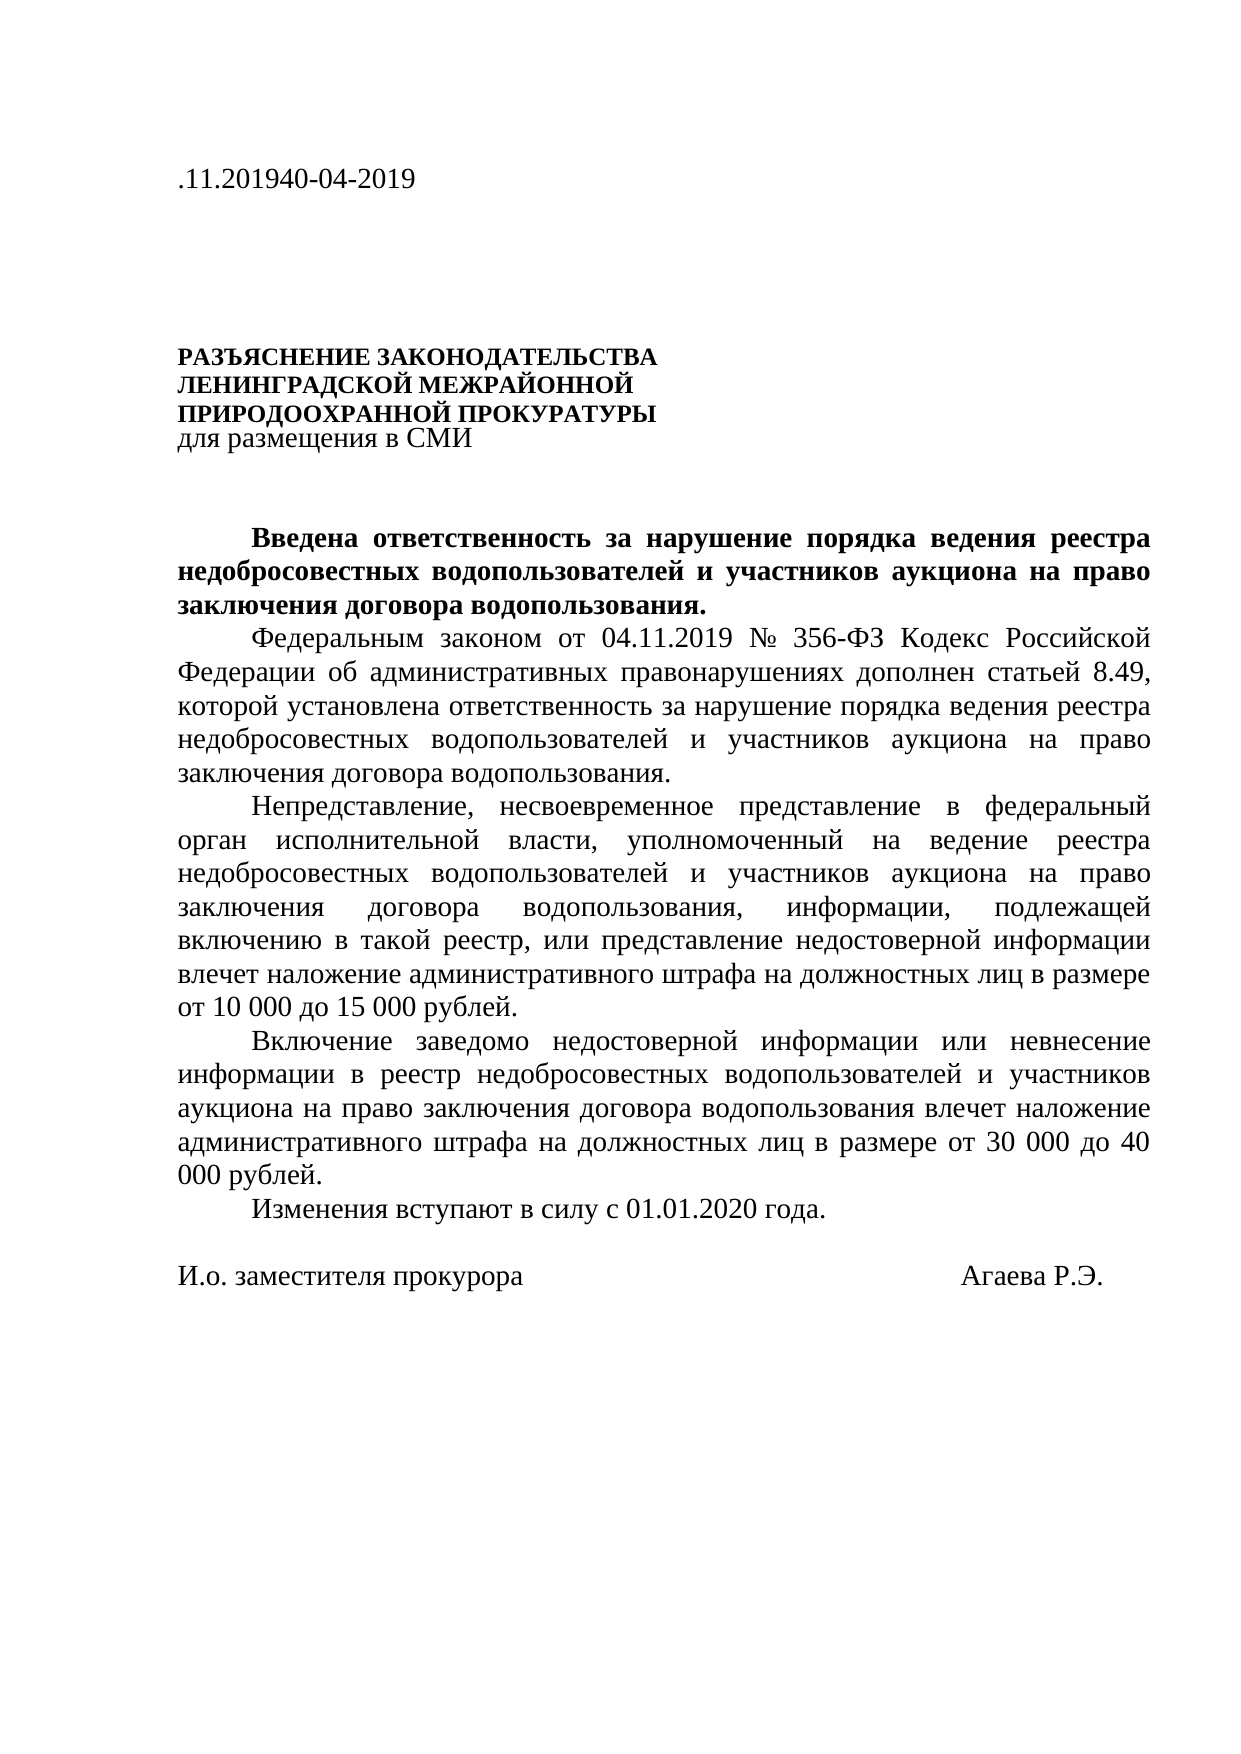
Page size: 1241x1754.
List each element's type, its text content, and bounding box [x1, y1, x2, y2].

text .11.201940-04-2019 [177, 168, 1161, 193]
text ПРИРОДООХРАННОЙ ПРОКУРАТУРЫ [177, 399, 1161, 428]
text И.о. заместителя прокурора Агаева Р.Э. [177, 1258, 1152, 1291]
text для размещения в СМИ [177, 428, 635, 453]
text ЛЕНИНГРАДСКОЙ МЕЖРАЙОННОЙ [177, 370, 1161, 399]
text Федеральным законом от 04.11.2019 № 356-ФЗ Кодекс Российской Федерации об административных правонарушениях дополнен статьей 8.49, которой установлена ответственность за нарушение порядка ведения реестра недобросовестных водопользователей и участников аукциона на право заключения договора водопользования. [177, 621, 1152, 788]
text Изменения вступают в силу с 01.01.2020 года. [177, 1191, 1152, 1224]
text Введена ответственность за нарушение порядка ведения реестра недобросовестных водопользователей и участников аукциона на право заключения договора водопользования. [177, 520, 1152, 621]
text Включение заведомо недостоверной информации или невнесение информации в реестр недобросовестных водопользователей и участников аукциона на право заключения договора водопользования влечет наложение административного штрафа на должностных лиц в размере от 30 000 до 40 000 рублей. [177, 1023, 1152, 1191]
text РАЗЪЯСНЕНИЕ ЗАКОНОДАТЕЛЬСТВА [177, 342, 1161, 370]
text Непредставление, несвоевременное представление в федеральный орган исполнительной власти, уполномоченный на ведение реестра недобросовестных водопользователей и участников аукциона на право заключения договора водопользования, информации, подлежащей включению в такой реестр, или представление недостоверной информации влечет наложение административного штрафа на должностных лиц в размере от 10 000 до 15 000 рублей. [177, 788, 1152, 1023]
